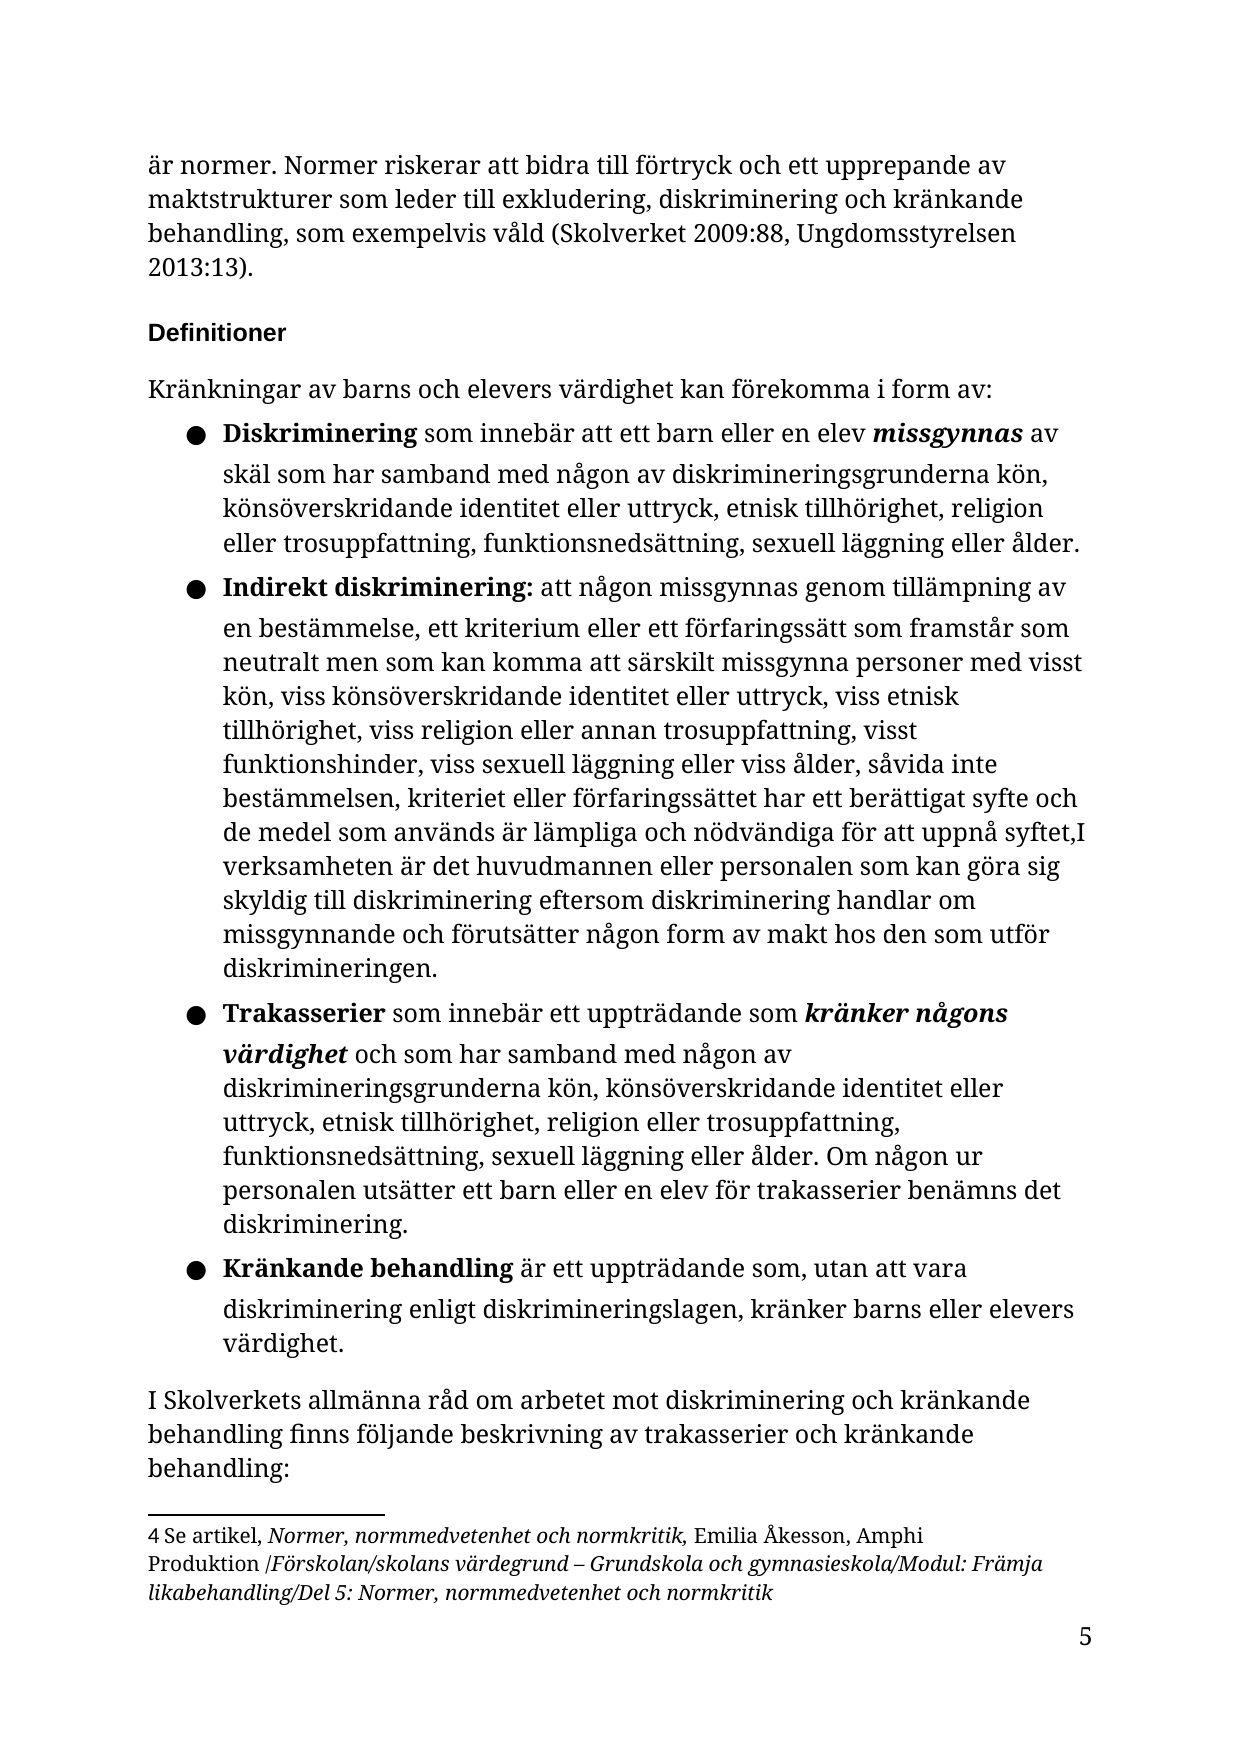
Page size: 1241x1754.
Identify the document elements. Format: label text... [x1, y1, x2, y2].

list Trakasserier som innebär ett uppträdande som kränker någons värdighet och som har samband med någon av diskrimineringsgrunderna kön, könsöverskridande identitet eller uttryck, etnisk tillhörighet, religion eller trosuppfattning, funktionsnedsättning, sexuell läggning eller ålder. Om någon ur personalen utsätter ett barn eller en elev för trakasserier benämns det diskriminering. [185, 985, 1093, 1241]
text Kränkningar av barns och elevers värdighet kan förekomma i form av: [148, 372, 1093, 406]
text I Skolverkets allmänna råd om arbetet mot diskriminering och kränkande behandling finns följande beskrivning av trakasserier och kränkande behandling: [148, 1383, 1093, 1485]
list Kränkande behandling är ett uppträdande som, utan att vara diskriminering enligt diskrimineringslagen, kränker barns eller elevers värdighet. [185, 1241, 1093, 1360]
list Indirekt diskriminering: att någon missgynnas genom tillämpning av en bestämmelse, ett kriterium eller ett förfaringssätt som framstår som neutralt men som kan komma att särskilt missgynna personer med visst kön, viss könsöverskridande identitet eller uttryck, viss etnisk tillhörighet, viss religion eller annan trosuppfattning, visst funktionshinder, viss sexuell läggning eller viss ålder, såvida inte bestämmelsen, kriteriet eller förfaringssättet har ett berättigat syfte och de medel som används är lämpliga och nödvändiga för att uppnå syftet,I verksamheten är det huvudmannen eller personalen som kan göra sig skyldig till diskriminering eftersom diskriminering handlar om missgynnande och förutsätter någon form av makt hos den som utför diskrimineringen. [185, 559, 1093, 985]
list Diskriminering som innebär att ett barn eller en elev missgynnas av skäl som har samband med någon av diskrimineringsgrunderna kön, könsöverskridande identitet eller uttryck, etnisk tillhörighet, religion eller trosuppfattning, funktionsnedsättning, sexuell läggning eller ålder. [185, 406, 1093, 559]
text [148, 148, 1093, 284]
text Definitioner [148, 318, 1093, 347]
